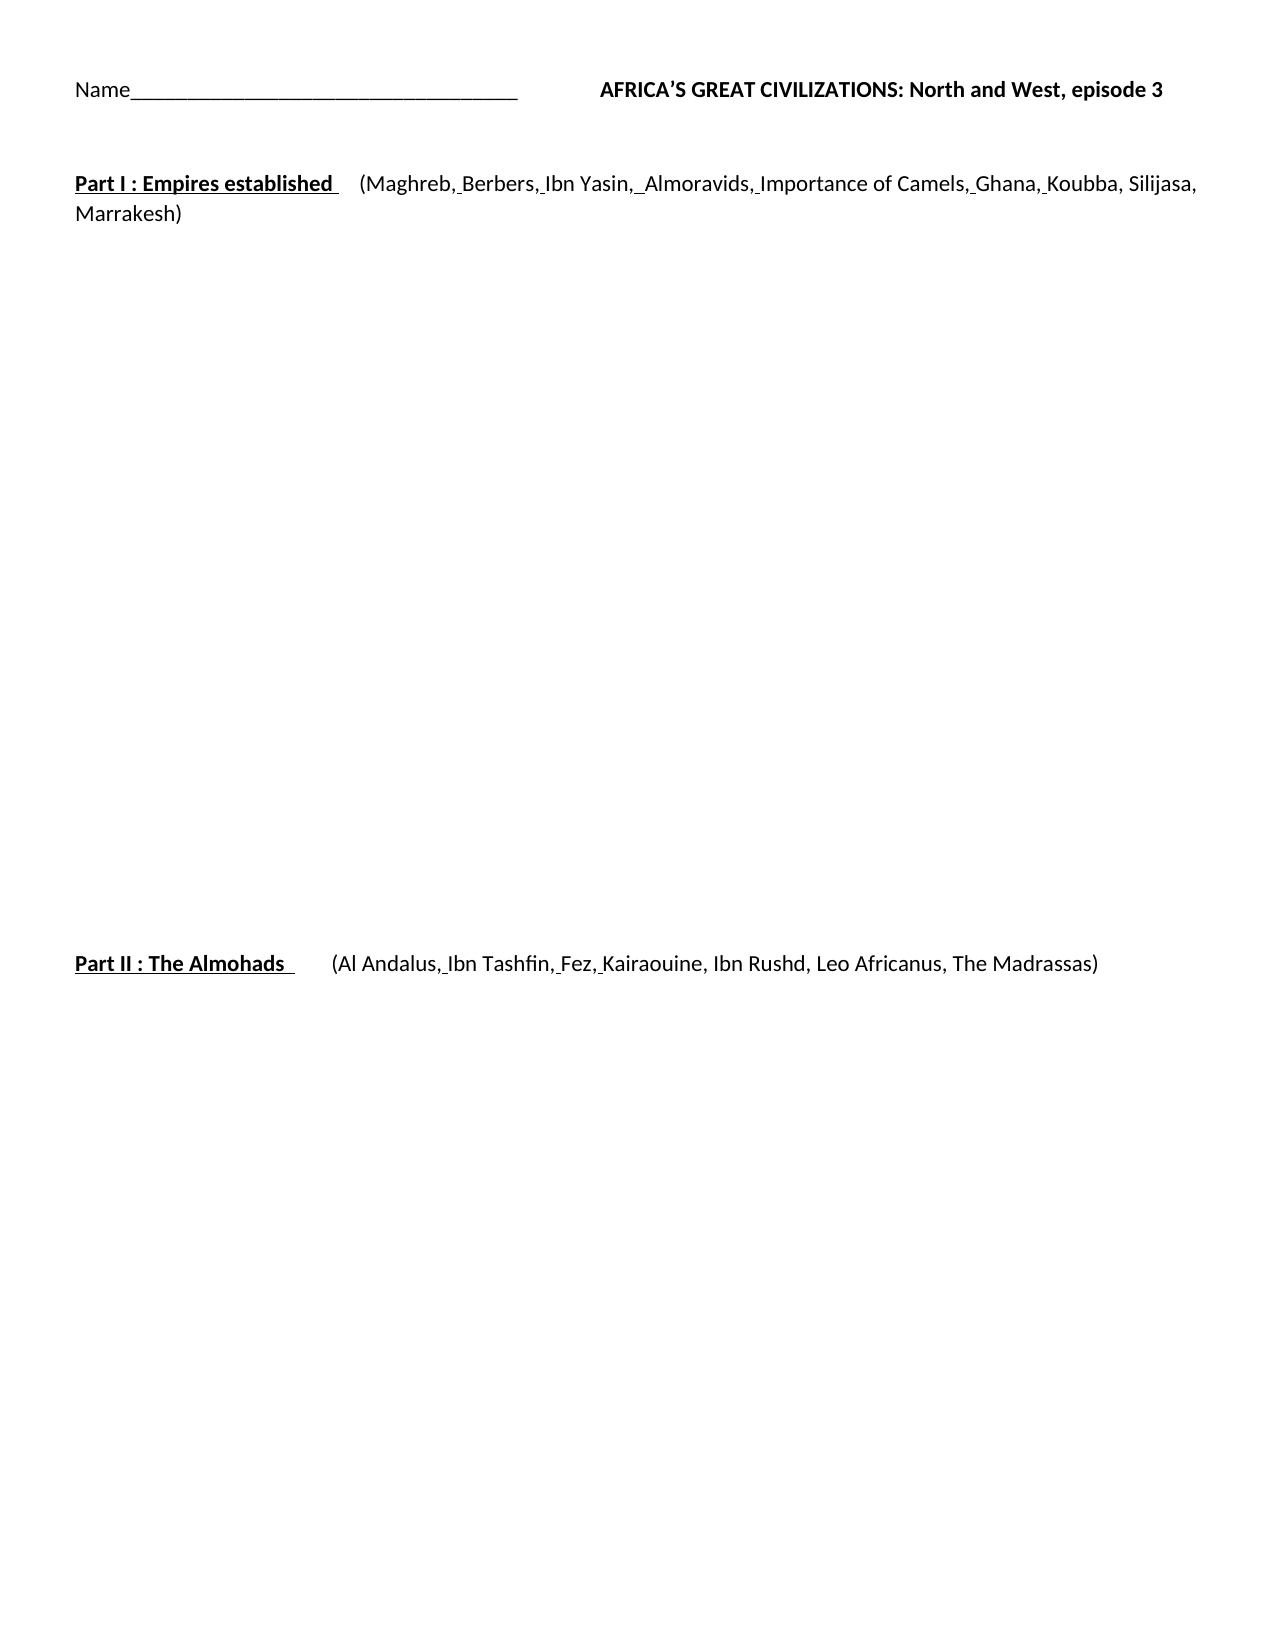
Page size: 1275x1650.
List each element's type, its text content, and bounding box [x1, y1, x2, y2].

text Part I : Empires established (Maghreb, Berbers, Ibn Yasin, Almoravids, Importance of Camels, Ghana, Koubba, Silijasa, Marrakesh) [75, 169, 1200, 227]
text Name__________________________________ AFRICA’S GREAT CIVILIZATIONS: North and West, episode 3 [75, 75, 1200, 103]
text Part II : The Almohads (Al Andalus, Ibn Tashfin, Fez, Kairaouine, Ibn Rushd, Leo Africanus, The Madrassas) [75, 949, 1200, 977]
